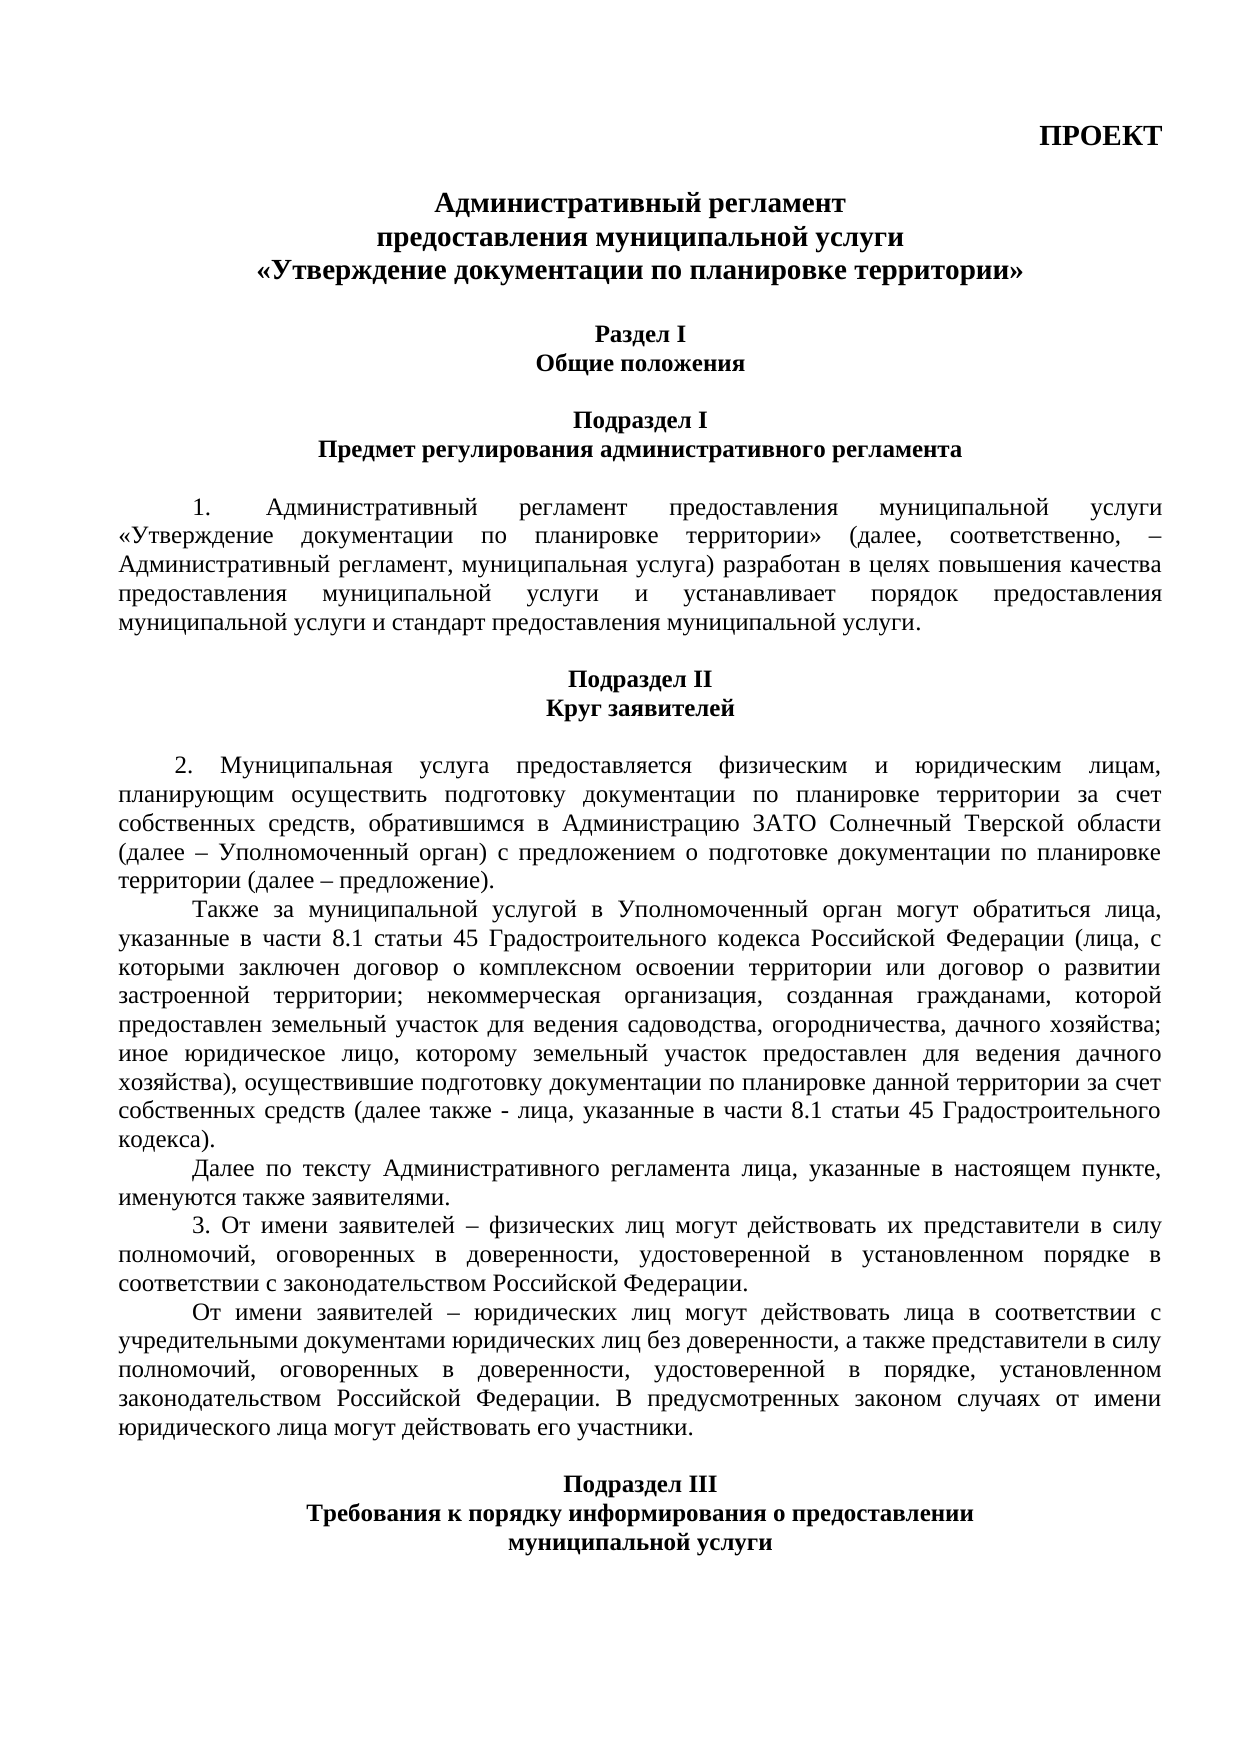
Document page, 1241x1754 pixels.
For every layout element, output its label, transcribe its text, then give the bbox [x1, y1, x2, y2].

text Общие положения [118, 348, 1162, 377]
text От имени заявителей – юридических лиц могут действовать лица в соответствии с учредительными документами юридических лиц без доверенности, а также представители в силу полномочий, оговоренных в доверенности, удостоверенной в порядке, установленном законодательством Российской Федерации. В предусмотренных законом случаях от имени юридического лица могут действовать его участники. [118, 1297, 1162, 1441]
text 3. От имени заявителей – физических лиц могут действовать их представители в силу полномочий, оговоренных в доверенности, удостоверенной в установленном порядке в соответствии с законодательством Российской Федерации. [118, 1211, 1162, 1297]
text муниципальной услуги [118, 1527, 1162, 1556]
text Подраздел III [118, 1469, 1162, 1498]
text Подраздел I [118, 406, 1162, 434]
text Административный регламент [118, 185, 1162, 219]
text Требования к порядку информирования о предоставлении [118, 1498, 1162, 1527]
text 2. Муниципальная услуга предоставляется физическим и юридическим лицам, планирующим осуществить подготовку документации по планировке территории за счет собственных средств, обратившимся в Администрацию ЗАТО Солнечный Тверской области (далее – Уполномоченный орган) с предложением о подготовке документации по планировке территории (далее – предложение). [118, 751, 1162, 894]
list Административный регламент предоставления муниципальной услуги «Утверждение документации по планировке территории» (далее, соответственно, – Административный регламент, муниципальная услуга) разработан в целях повышения качества предоставления муниципальной услуги и устанавливает порядок предоставления муниципальной услуги и стандарт предоставления муниципальной услуги. [118, 492, 1162, 636]
text «Утверждение документации по планировке территории» [118, 252, 1162, 286]
text Раздел I [118, 319, 1162, 348]
text Далее по тексту Административного регламента лица, указанные в настоящем пункте, именуются также заявителями. [118, 1153, 1162, 1211]
text ПРОЕКТ [148, 118, 1162, 152]
text предоставления муниципальной услуги [118, 219, 1162, 252]
text Подраздел II [118, 664, 1162, 693]
text Круг заявителей [118, 693, 1162, 722]
text Предмет регулирования административного регламента [118, 434, 1162, 463]
text Также за муниципальной услугой в Уполномоченный орган могут обратиться лица, указанные в части 8.1 статьи 45 Градостроительного кодекса Российской Федерации (лица, с которыми заключен договор о комплексном освоении территории или договор о развитии застроенной территории; некоммерческая организация, созданная гражданами, которой предоставлен земельный участок для ведения садоводства, огородничества, дачного хозяйства; иное юридическое лицо, которому земельный участок предоставлен для ведения дачного хозяйства), осуществившие подготовку документации по планировке данной территории за счет собственных средств (далее также - лица, указанные в части 8.1 статьи 45 Градостроительного кодекса). [118, 894, 1162, 1153]
